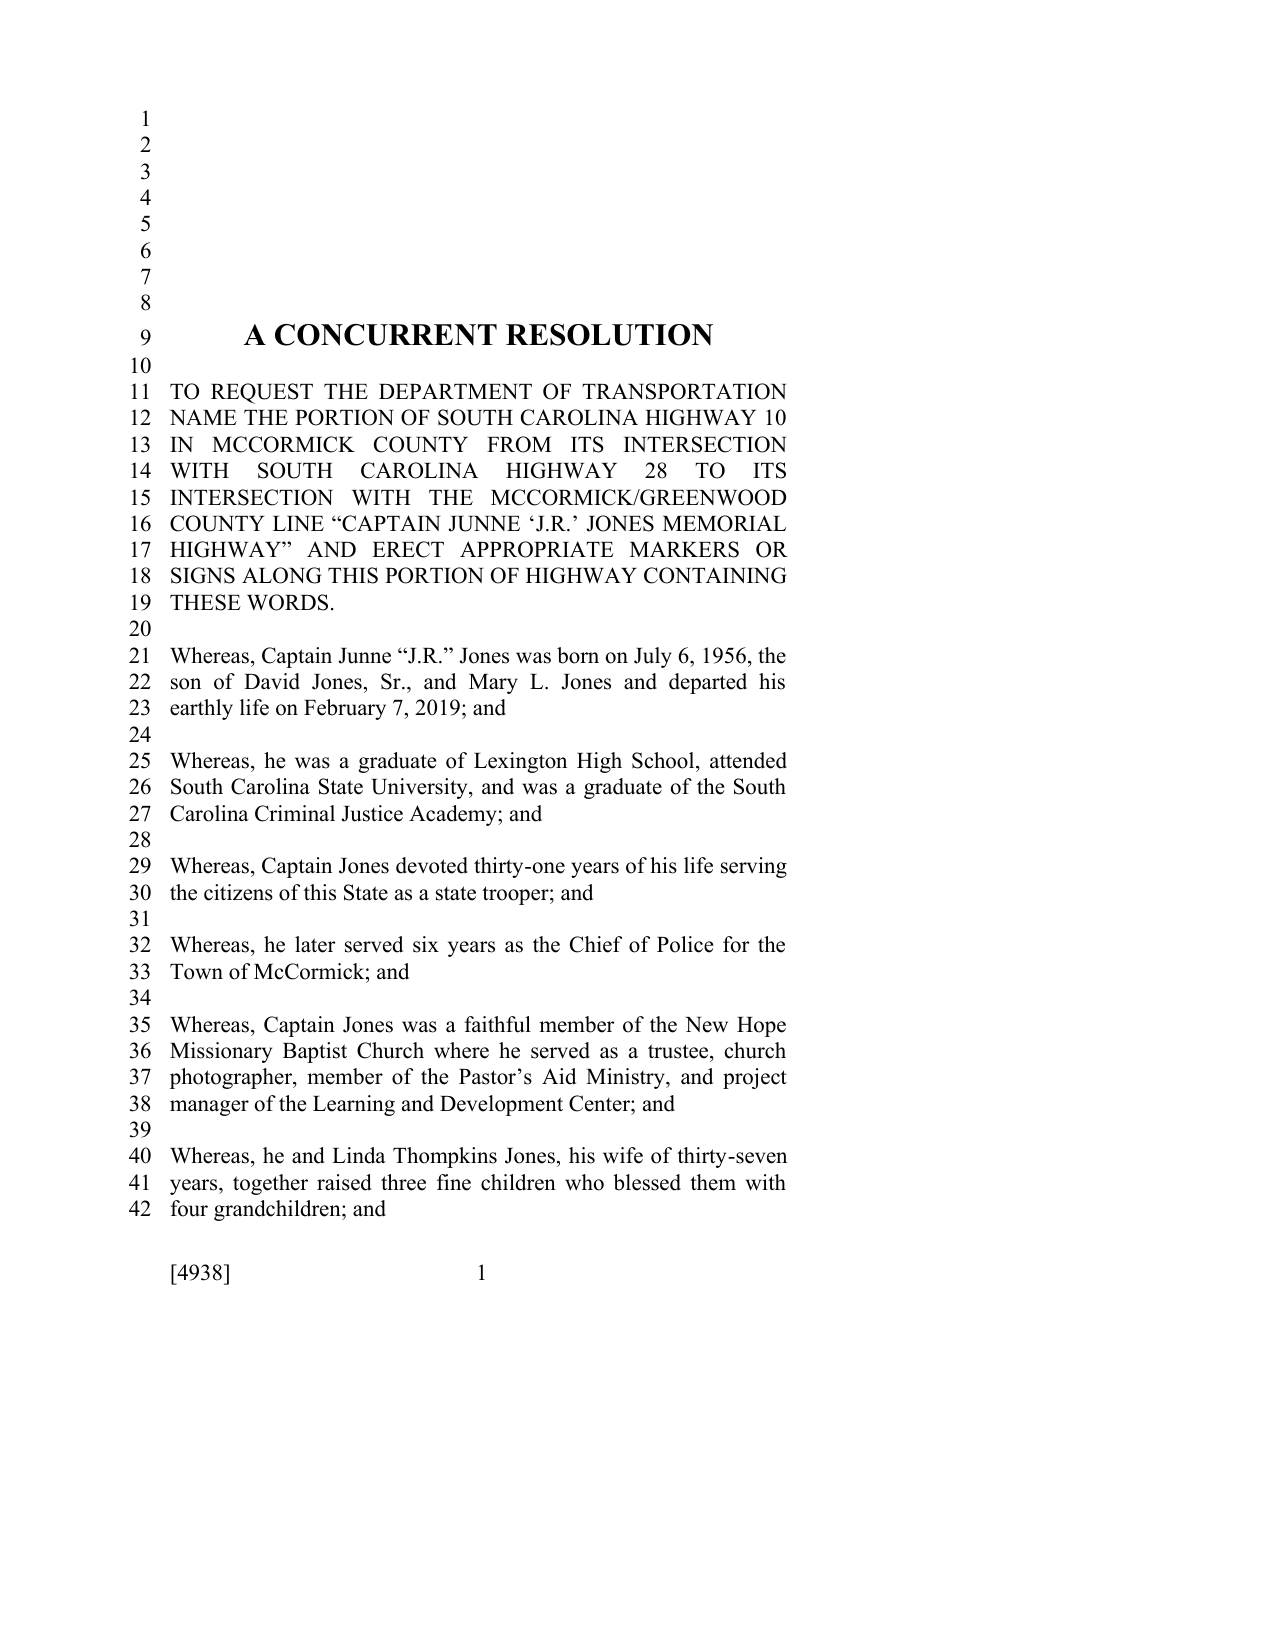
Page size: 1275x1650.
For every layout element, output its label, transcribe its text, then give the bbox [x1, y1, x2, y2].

text Whereas, he later served six years as the Chief of Police for the Town of McCormick; and [169, 932, 787, 984]
text TO REQUEST THE DEPARTMENT OF TRANSPORTATION NAME THE PORTION OF SOUTH CAROLINA HIGHWAY 10 IN MCCORMICK COUNTY FROM ITS INTERSECTION WITH SOUTH CAROLINA HIGHWAY 28 TO ITS INTERSECTION WITH THE MCCORMICK/GREENWOOD COUNTY LINE “CAPTAIN JUNNE ‘J.R.’ JONES MEMORIAL HIGHWAY” AND ERECT APPROPRIATE MARKERS OR SIGNS ALONG THIS PORTION OF HIGHWAY CONTAINING THESE WORDS. [169, 378, 787, 615]
text A CONCURRENT RESOLUTION [169, 316, 787, 352]
text Whereas, he and Linda Thompkins Jones, his wife of thirty-seven years, together raised three fine children who blessed them with four grandchildren; and [169, 1142, 787, 1221]
text Whereas, Captain Jones devoted thirty-one years of his life serving the citizens of this State as a state trooper; and [169, 852, 787, 905]
text Whereas, Captain Jones was a faithful member of the New Hope Missionary Baptist Church where he served as a trustee, church photographer, member of the Pastor’s Aid Ministry, and project manager of the Learning and Development Center; and [169, 1011, 787, 1116]
text Whereas, he was a graduate of Lexington High School, attended South Carolina State University, and was a graduate of the South Carolina Criminal Justice Academy; and [169, 747, 787, 826]
text Whereas, Captain Junne “J.R.” Jones was born on July 6, 1956, the son of David Jones, Sr., and Mary L. Jones and departed his earthly life on February 7, 2019; and [169, 642, 787, 721]
